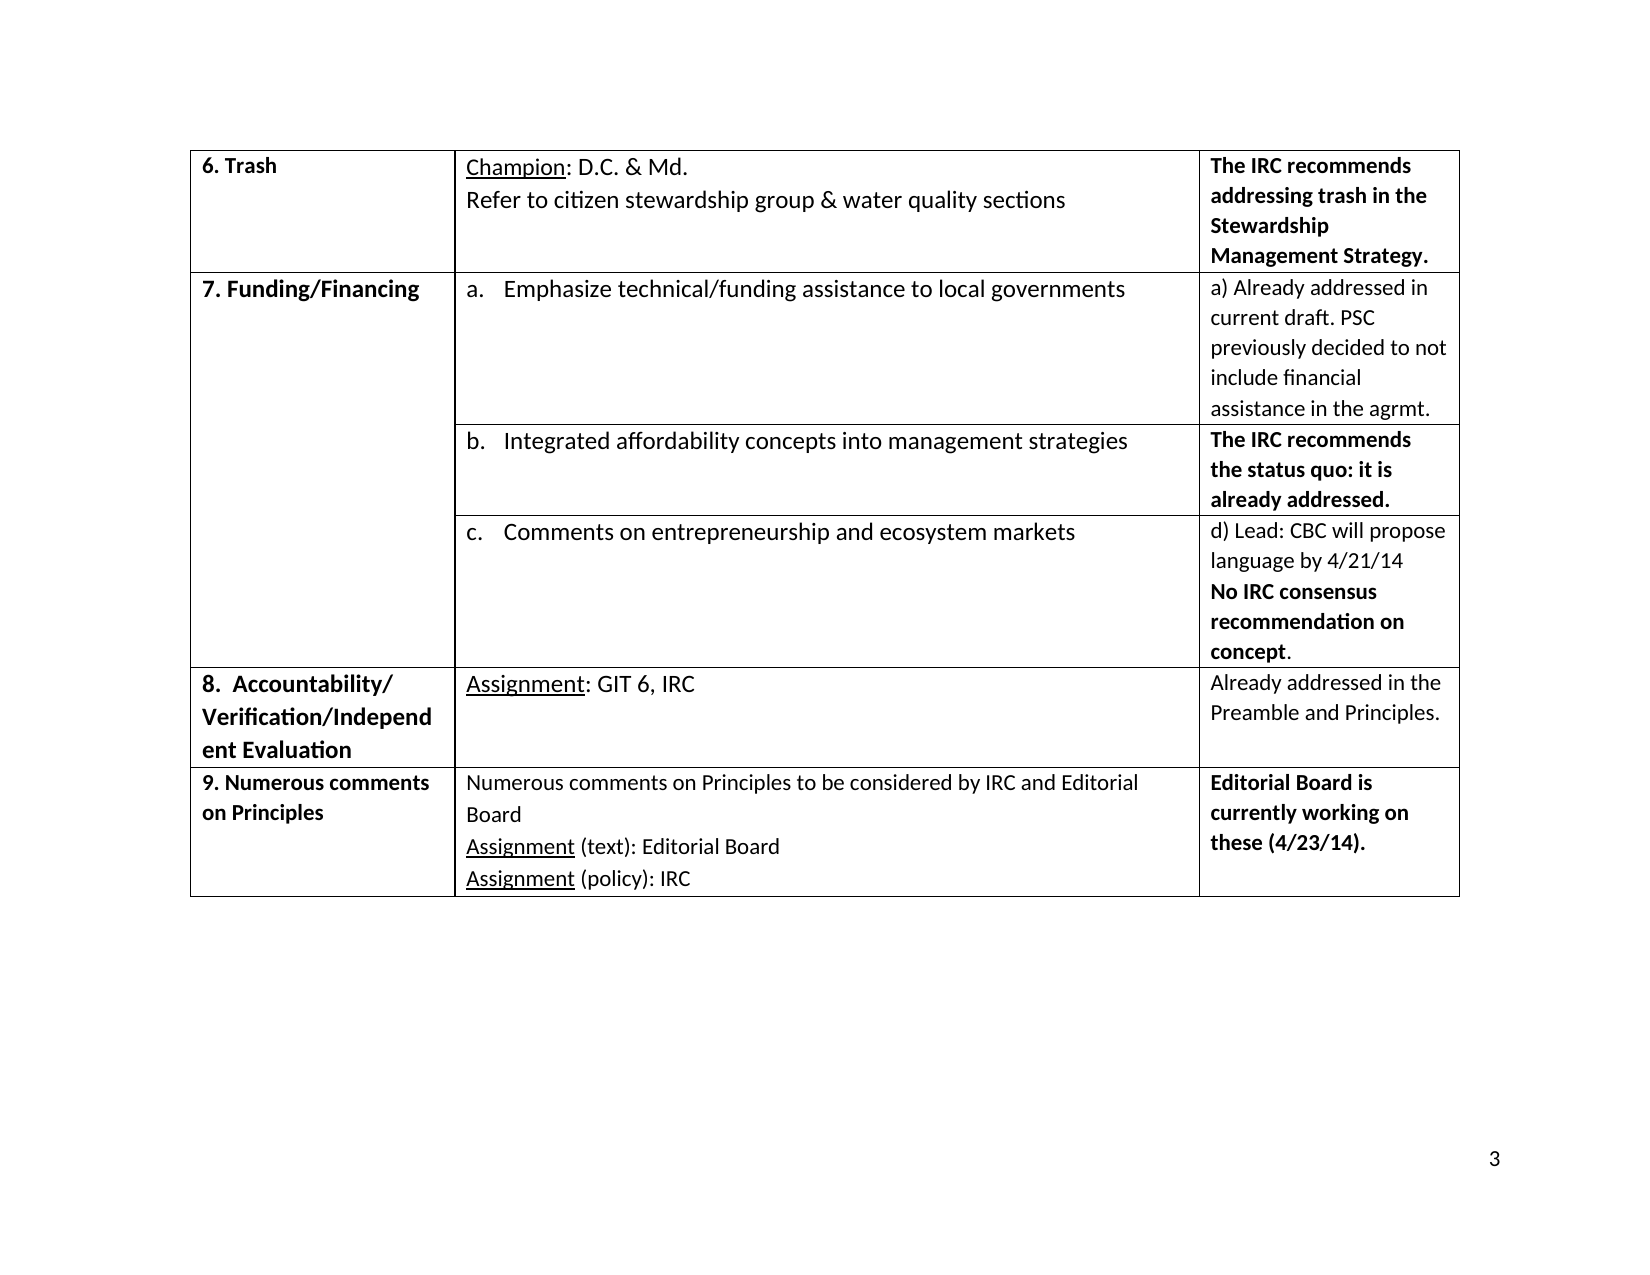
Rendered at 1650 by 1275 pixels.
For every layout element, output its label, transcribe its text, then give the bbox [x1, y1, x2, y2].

table_cell 9. Numerous comments on Principles [191, 768, 454, 896]
table_cell Integrated affordability concepts into management strategies [456, 425, 1199, 515]
table_cell d) Lead: CBC will propose language by 4/21/14 No IRC consensus recommendation on concept. [1200, 516, 1459, 667]
table_cell Already addressed in the Preamble and Principles. [1200, 668, 1459, 767]
table_cell a) Already addressed in current draft. PSC previously decided to not include financial assistance in the agrmt. [1200, 273, 1459, 424]
table_cell 8. Accountability/ Verification/Independent Evaluation [191, 668, 454, 767]
table_cell The IRC recommends the status quo: it is already addressed. [1200, 425, 1459, 515]
table_cell Comments on entrepreneurship and ecosystem markets [456, 516, 1199, 667]
table_cell Numerous comments on Principles to be considered by IRC and Editorial Board Assignment (text): Editorial Board Assignment (policy): IRC [456, 768, 1199, 896]
table_header 6. Trash [191, 151, 454, 272]
table_cell Editorial Board is currently working on these (4/23/14). [1200, 768, 1459, 896]
table_cell Emphasize technical/funding assistance to local governments [456, 273, 1199, 424]
table_header Champion: D.C. & Md. Refer to citizen stewardship group & water quality sections [456, 151, 1199, 272]
table_header The IRC recommends addressing trash in the Stewardship Management Strategy. [1200, 151, 1459, 272]
table_cell 7. Funding/Financing [191, 273, 454, 667]
table_cell Assignment: GIT 6, IRC [456, 668, 1199, 767]
